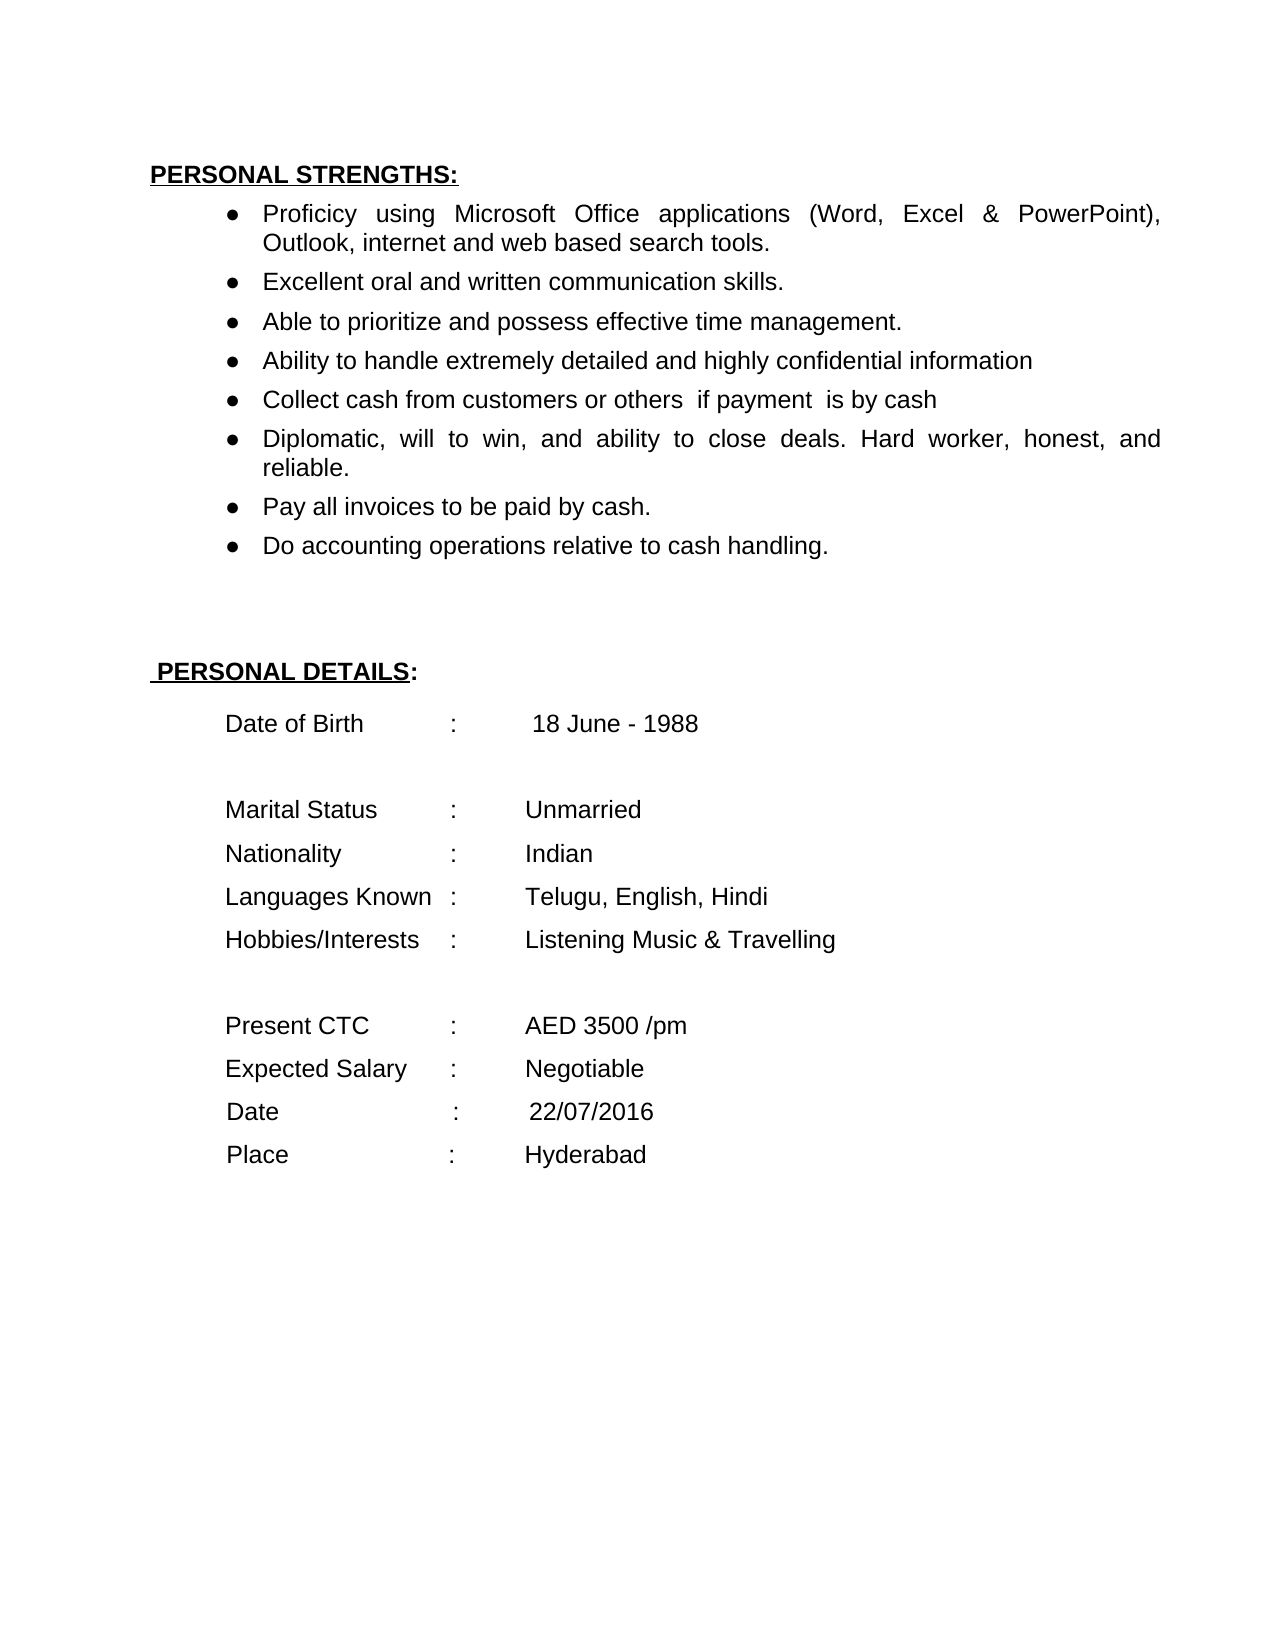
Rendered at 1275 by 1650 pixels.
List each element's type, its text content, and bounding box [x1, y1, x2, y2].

text Languages Known : Telugu, English, Hindi [150, 882, 1162, 910]
list Able to prioritize and possess effective time management. [225, 306, 1162, 335]
text PERSONAL STRENGTHS: [150, 160, 1162, 189]
text Present CTC : AED 3500 /pm [150, 1011, 1162, 1040]
list Proficicy using Microsoft Office applications (Word, Excel & PowerPoint), Outlook, internet and web based search tools. [225, 199, 1162, 257]
list Diplomatic, will to win, and ability to close deals. Hard worker, honest, and reliable. [225, 424, 1162, 481]
text Personal Details: [150, 656, 1162, 685]
list Excellent oral and written communication skills. [225, 267, 1162, 296]
text Expected Salary : Negotiable [150, 1054, 1162, 1083]
text Nationality : Indian [150, 838, 1162, 867]
text Date of Birth : 18 June - 1988 [225, 709, 1162, 738]
text Hobbies/Interests : Listening Music & Travelling [150, 925, 1162, 953]
text Date : 22/07/2016 [150, 1097, 1162, 1126]
list Collect cash from customers or others if payment is by cash [225, 385, 1162, 413]
text Place : Hyderabad [150, 1140, 1162, 1169]
text Marital Status : Unmarried [150, 795, 1162, 824]
list Ability to handle extremely detailed and highly confidential information [225, 346, 1162, 374]
list Do accounting operations relative to cash handling. [225, 531, 1162, 560]
list Pay all invoices to be paid by cash. [225, 492, 1162, 521]
